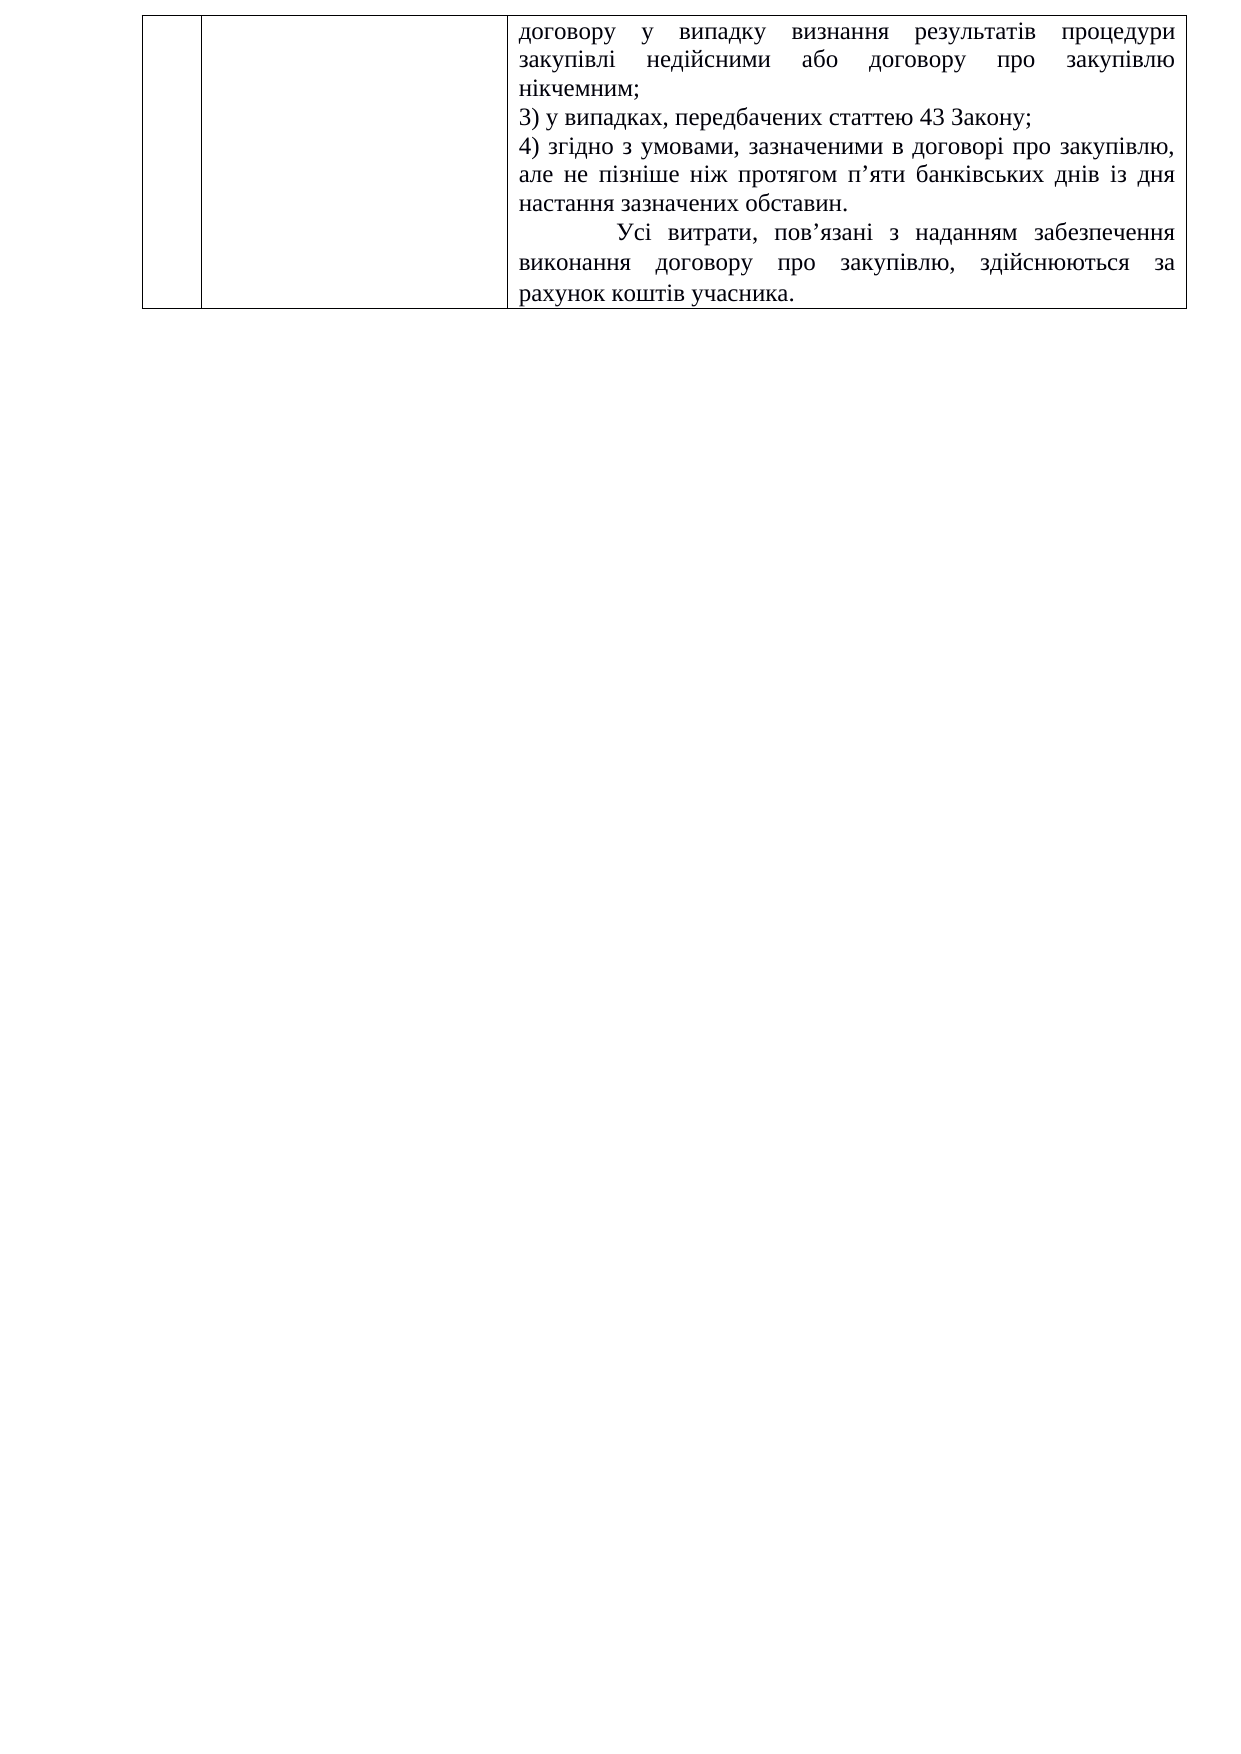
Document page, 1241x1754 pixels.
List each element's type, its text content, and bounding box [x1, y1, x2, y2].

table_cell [508, 16, 1186, 308]
table_cell 5 [143, 16, 201, 308]
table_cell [202, 16, 507, 308]
